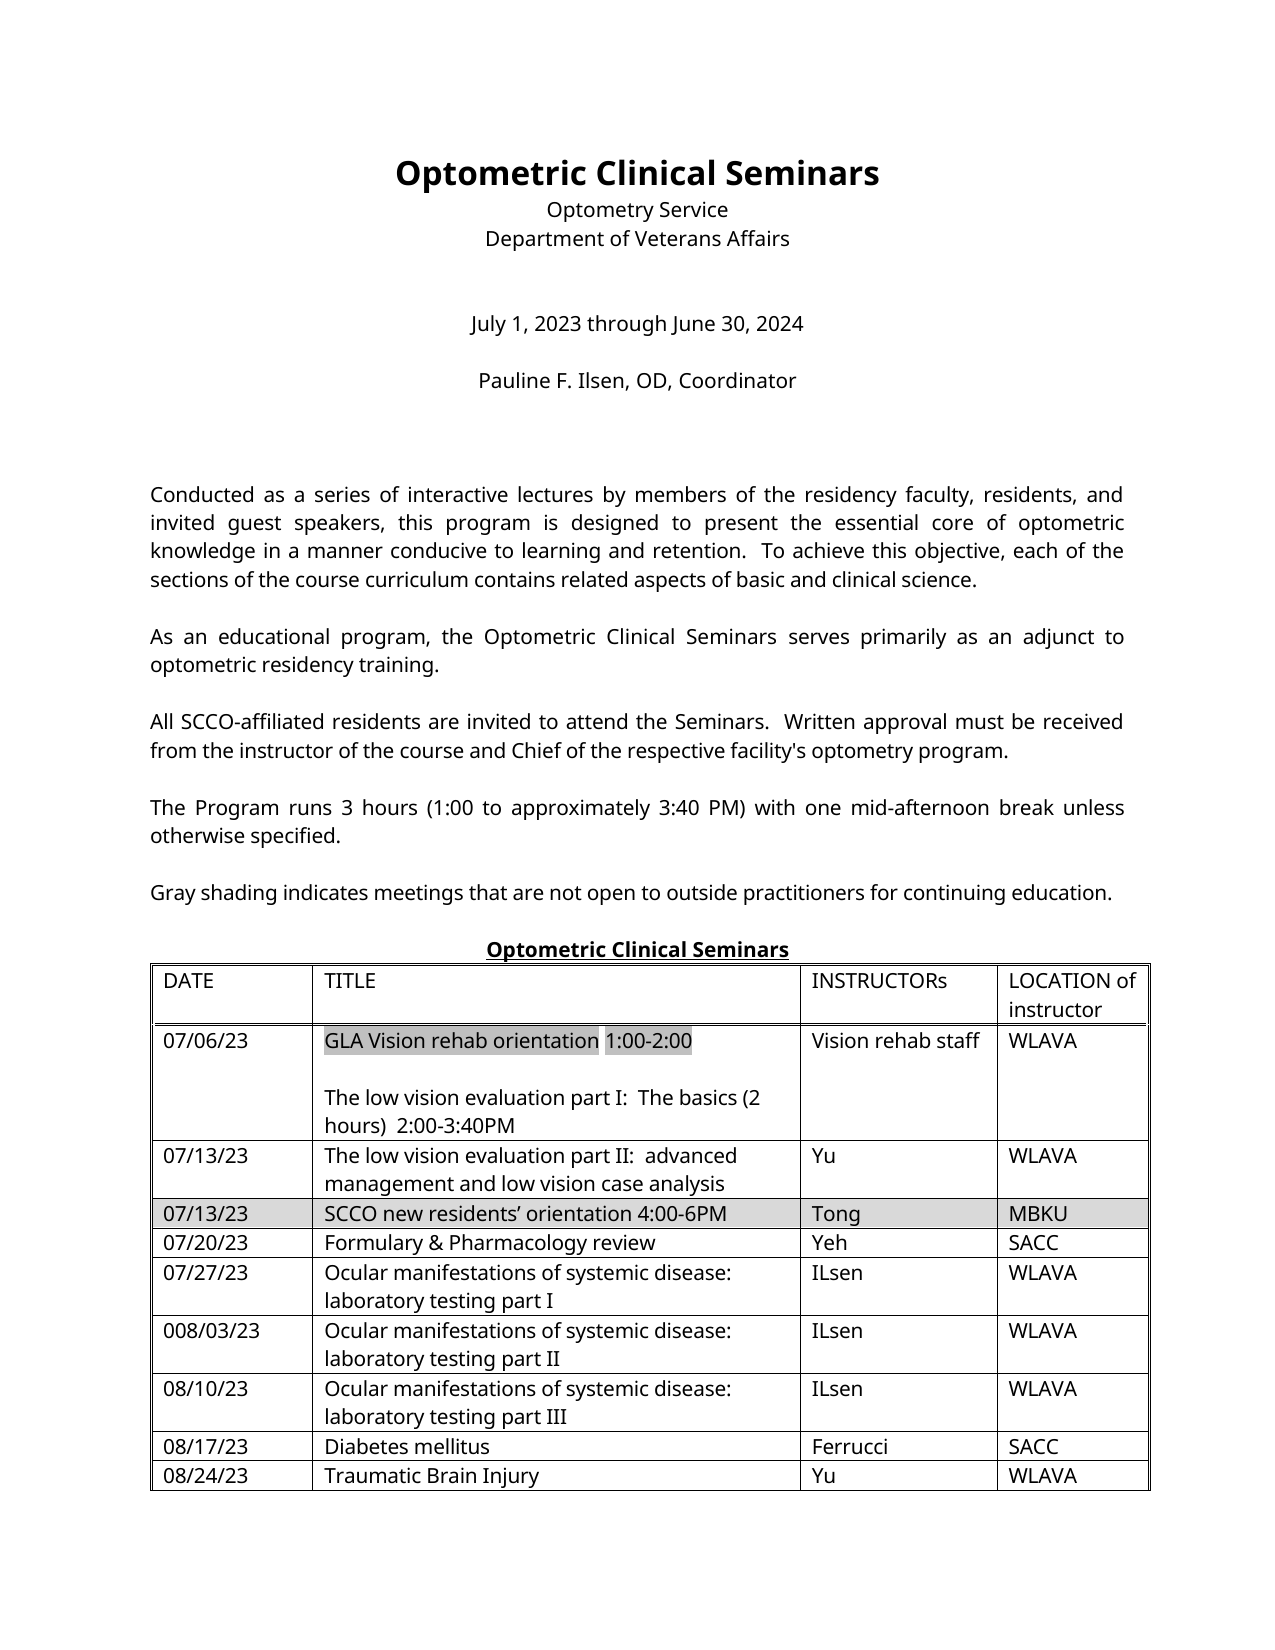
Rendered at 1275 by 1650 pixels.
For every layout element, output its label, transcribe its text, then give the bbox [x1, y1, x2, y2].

table_cell Ocular manifestations of systemic disease: laboratory testing part I [313, 1258, 800, 1315]
text The Program runs 3 hours (1:00 to approximately 3:40 PM) with one mid-afternoon break unless otherwise specified. [150, 793, 1125, 849]
table_cell Yu [801, 1141, 997, 1198]
table_cell WLAVA [998, 1374, 1148, 1431]
table_header LOCATION of instructor [998, 966, 1148, 1023]
text Conducted as a series of interactive lectures by members of the residency faculty, residents, and invited guest speakers, this program is designed to present the essential core of optometric knowledge in a manner conducive to learning and retention. To achieve this objective, each of the sections of the course curriculum contains related aspects of basic and clinical science. [150, 480, 1125, 593]
table_cell WLAVA [998, 1258, 1148, 1315]
table_cell 008/03/23 [153, 1316, 312, 1373]
table_cell Yu [801, 1461, 997, 1490]
table_cell ILsen [801, 1374, 997, 1431]
table_header DATE [153, 966, 312, 1023]
table_cell Ocular manifestations of systemic disease: laboratory testing part III [313, 1374, 800, 1431]
table_cell WLAVA [998, 1141, 1148, 1198]
table_cell 07/27/23 [153, 1258, 312, 1315]
table_cell 07/13/23 [153, 1141, 312, 1198]
table_cell GLA Vision rehab orientation 1:00-2:00 The low vision evaluation part I: The basics (2 hours) 2:00-3:40PM [313, 1026, 800, 1140]
table_cell Vision rehab staff [801, 1026, 997, 1140]
table_cell Diabetes mellitus [313, 1432, 800, 1460]
text Pauline F. Ilsen, OD, Coordinator [150, 366, 1125, 394]
table_cell 08/17/23 [153, 1432, 312, 1460]
table_cell 08/24/23 [153, 1461, 312, 1490]
text Optometric Clinical Seminars [150, 150, 1125, 195]
table_cell 07/06/23 [152, 1023, 312, 1140]
text Gray shading indicates meetings that are not open to outside practitioners for continuing education. [150, 878, 1125, 906]
table_cell Tong [801, 1199, 997, 1227]
table_cell MBKU [998, 1199, 1148, 1227]
table_cell Formulary & Pharmacology review [313, 1229, 800, 1257]
text Optometric Clinical Seminars [150, 935, 1125, 963]
table_cell SACC [998, 1432, 1148, 1460]
table_cell SACC [998, 1229, 1148, 1257]
table_header TITLE [313, 966, 800, 1023]
table_cell ILsen [801, 1316, 997, 1373]
table_cell Traumatic Brain Injury [313, 1461, 800, 1490]
table_cell 07/20/23 [153, 1229, 312, 1257]
table_cell ILsen [801, 1258, 997, 1315]
table_cell WLAVA [998, 1461, 1148, 1490]
table_cell WLAVA [998, 1023, 1149, 1140]
table_cell Ocular manifestations of systemic disease: laboratory testing part II [313, 1316, 800, 1373]
table_cell Yeh [801, 1229, 997, 1257]
text July 1, 2023 through June 30, 2024 [150, 309, 1125, 338]
table_cell 07/13/23 [153, 1199, 312, 1227]
text All SCCO-affiliated residents are invited to attend the Seminars. Written approval must be received from the instructor of the course and Chief of the respective facility's optometry program. [150, 707, 1125, 764]
table_cell WLAVA [998, 1316, 1148, 1373]
text Department of Veterans Affairs [150, 224, 1125, 252]
table_cell 08/10/23 [153, 1374, 312, 1431]
text Optometry Service [150, 195, 1125, 224]
table_header INSTRUCTORs [801, 966, 997, 1023]
table_cell SCCO new residents’ orientation 4:00-6PM [313, 1199, 800, 1227]
table_cell The low vision evaluation part II: advanced management and low vision case analysis [313, 1141, 800, 1198]
table_cell Ferrucci [801, 1432, 997, 1460]
text As an educational program, the Optometric Clinical Seminars serves primarily as an adjunct to optometric residency training. [150, 622, 1125, 679]
